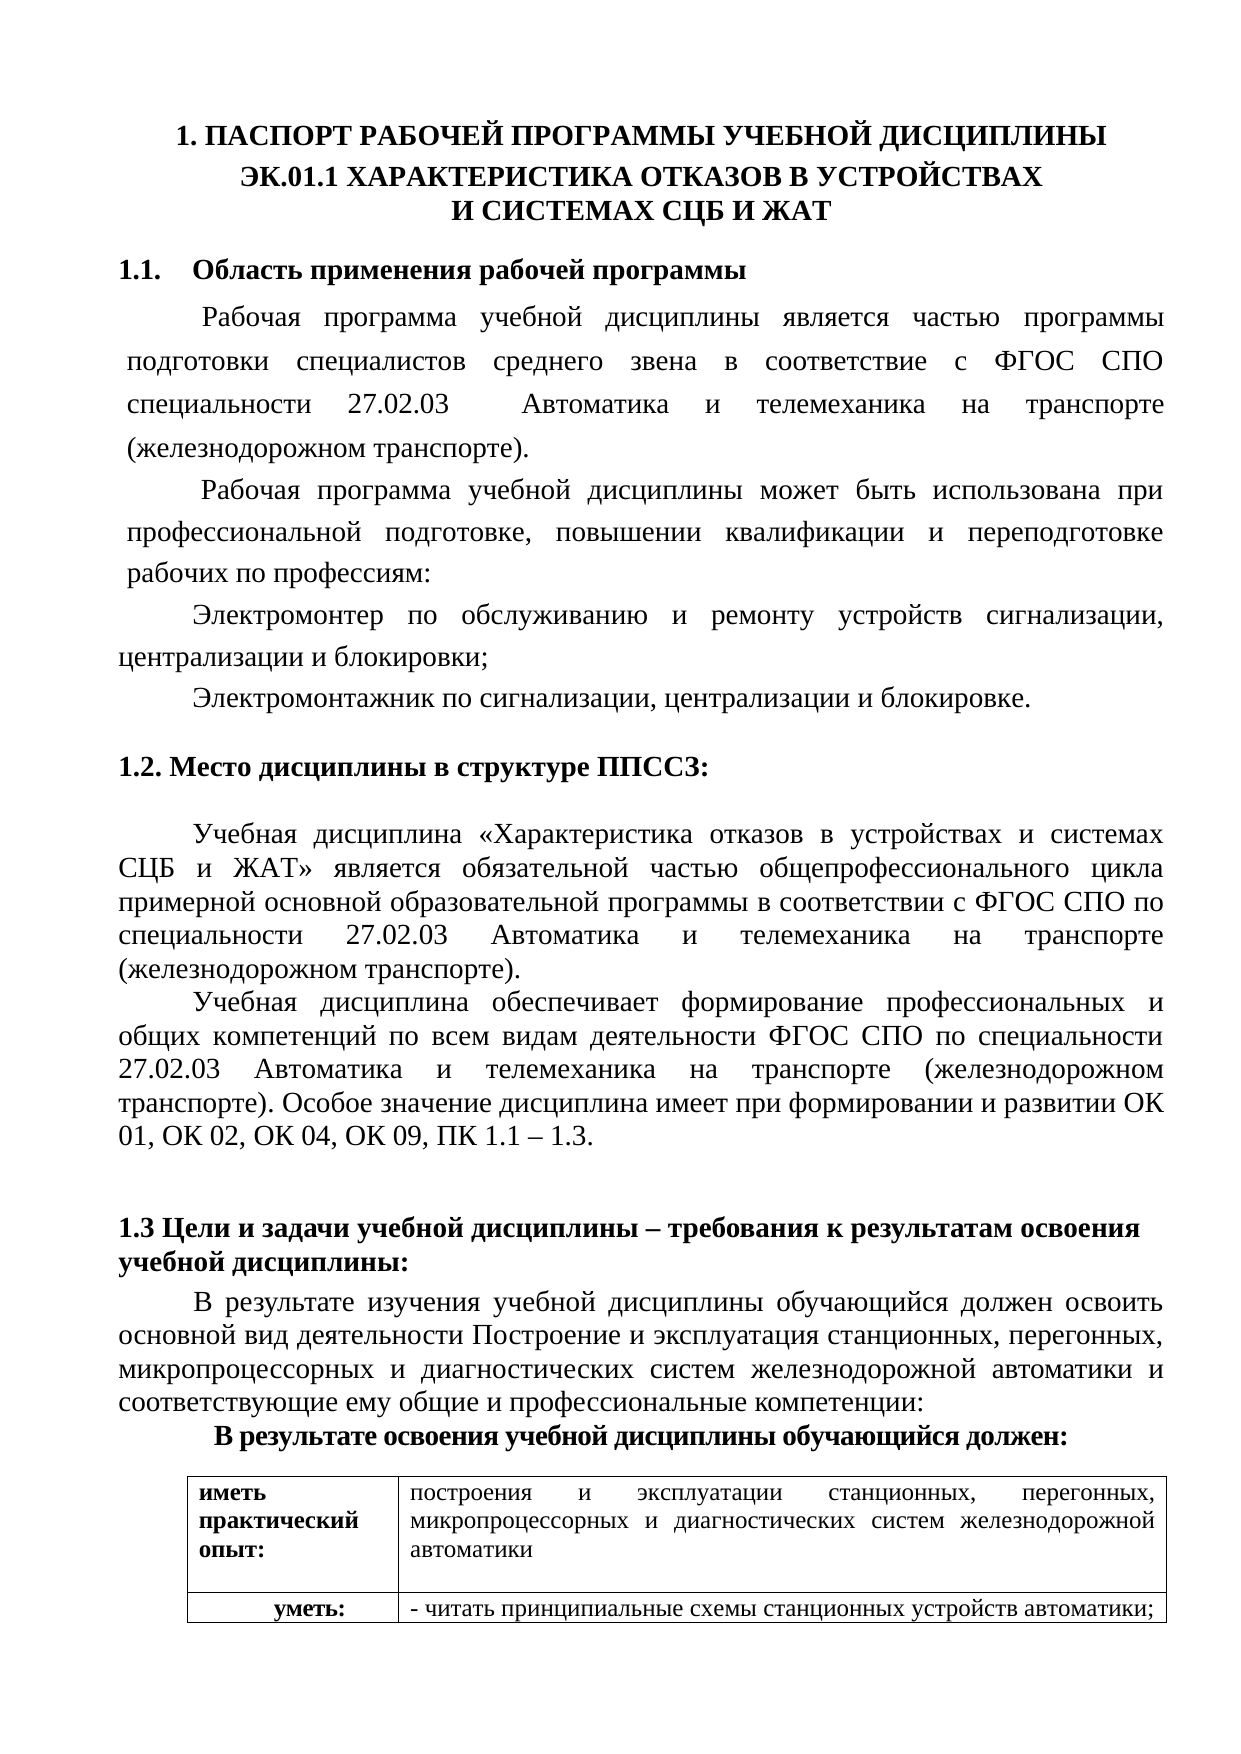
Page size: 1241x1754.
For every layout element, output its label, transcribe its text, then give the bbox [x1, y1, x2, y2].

text Электромонтер по обслуживанию и ремонту устройств сигнализации, централизации и блокировки; [118, 591, 1164, 674]
text В результате изучения учебной дисциплины обучающийся должен освоить основной вид деятельности Построение и эксплуатация станционных, перегонных, микропроцессорных и диагностических систем железнодорожной автоматики и соответствующие ему общие и профессиональные компетенции: [118, 1284, 1164, 1418]
text Электромонтажник по сигнализации, централизации и блокировке. [118, 674, 1164, 716]
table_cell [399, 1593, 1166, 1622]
table_header иметь практический опыт: [188, 1477, 398, 1592]
text 1.2. Место дисциплины в структуре ППССЗ: [118, 749, 1164, 783]
text Учебная дисциплина «Характеристика отказов в устройствах и системах СЦБ и ЖАТ» является обязательной частью общепрофессионального цикла примерной основной образовательной программы в соответствии с ФГОС СПО по специальности 27.02.03 Автоматика и телемеханика на транспорте (железнодорожном транспорте). [118, 817, 1164, 984]
text Учебная дисциплина обеспечивает формирование профессиональных и общих компетенций по всем видам деятельности ФГОС СПО по специальности 27.02.03 Автоматика и телемеханика на транспорте (железнодорожном транспорте). Особое значение дисциплина имеет при формировании и развитии ОК 01, ОК 02, ОК 04, ОК 09, ПК 1.1 – 1.3. [118, 984, 1164, 1152]
text Рабочая программа учебной дисциплины является частью программы подготовки специалистов среднего звена в соответствие с ФГОС СПО специальности 27.02.03 Автоматика и телемеханика на транспорте (железнодорожном транспорте). [127, 292, 1164, 466]
text 1.1. Область применения рабочей программы [118, 252, 1164, 286]
text В результате освоения учебной дисциплины обучающийся должен: [118, 1418, 1164, 1452]
text 1. ПАСПОРТ РАБОЧЕЙ ПРОГРАММЫ УЧЕБНОЙ ДИСЦИПЛИНЫ [118, 118, 1164, 152]
text Рабочая программа учебной дисциплины может быть использована при профессиональной подготовке, повышении квалификации и переподготовке рабочих по профессиям: [127, 466, 1164, 591]
table_header построения и эксплуатации станционных, перегонных, микропроцессорных и диагностических систем железнодорожной автоматики [399, 1477, 1166, 1592]
text И СИСТЕМАХ СЦБ И ЖАТ [118, 193, 1164, 227]
text ЭК.01.1 ХАРАКТЕРИСТИКА ОТКАЗОВ В УСТРОЙСТВАХ [118, 160, 1164, 193]
text 1.3 Цели и задачи учебной дисциплины – требования к результатам освоения учебной дисциплины: [118, 1211, 1164, 1278]
